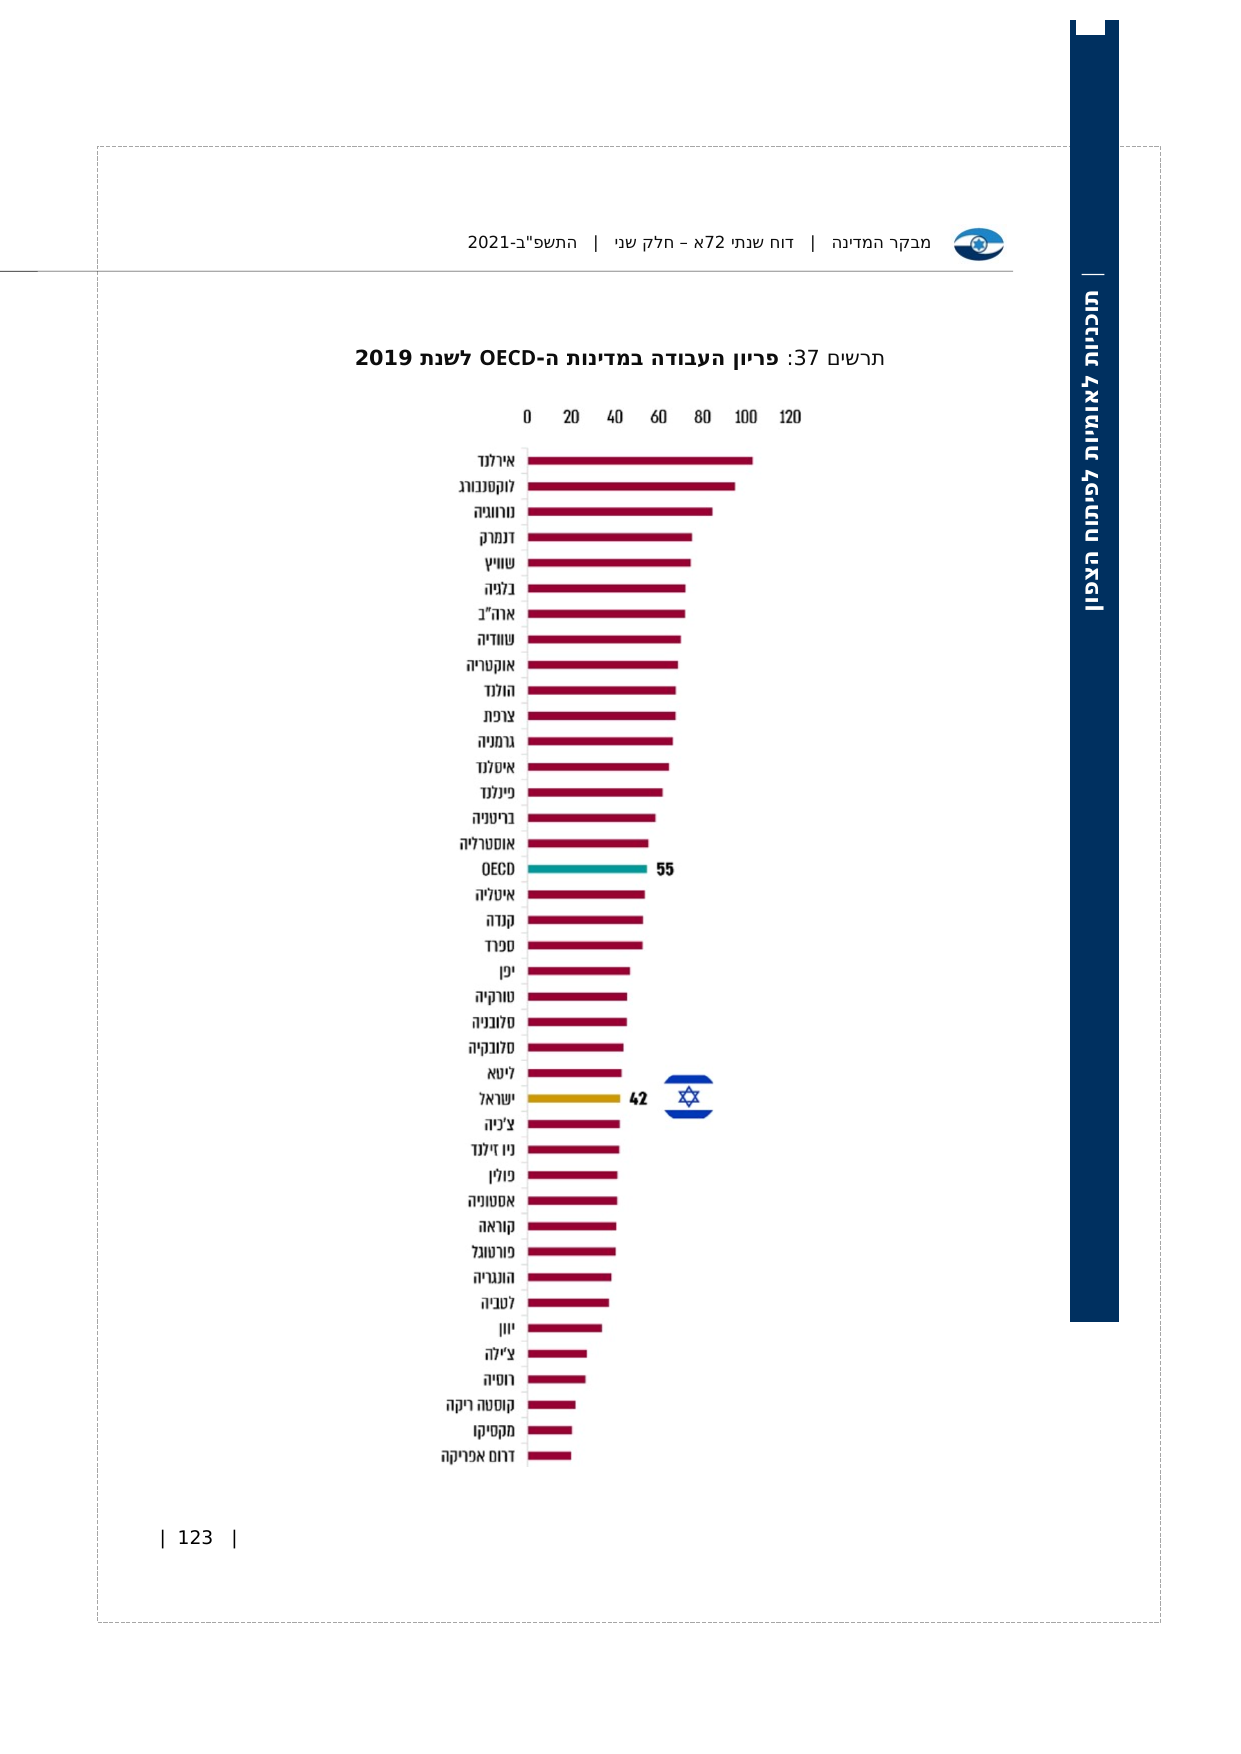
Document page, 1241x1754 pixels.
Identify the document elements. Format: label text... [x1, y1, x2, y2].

text תרשים 37: פריון העבודה במדינות ה-OECD לשנת 2019 [236, 344, 1004, 371]
picture [431, 399, 809, 1467]
picture [950, 224, 1007, 264]
